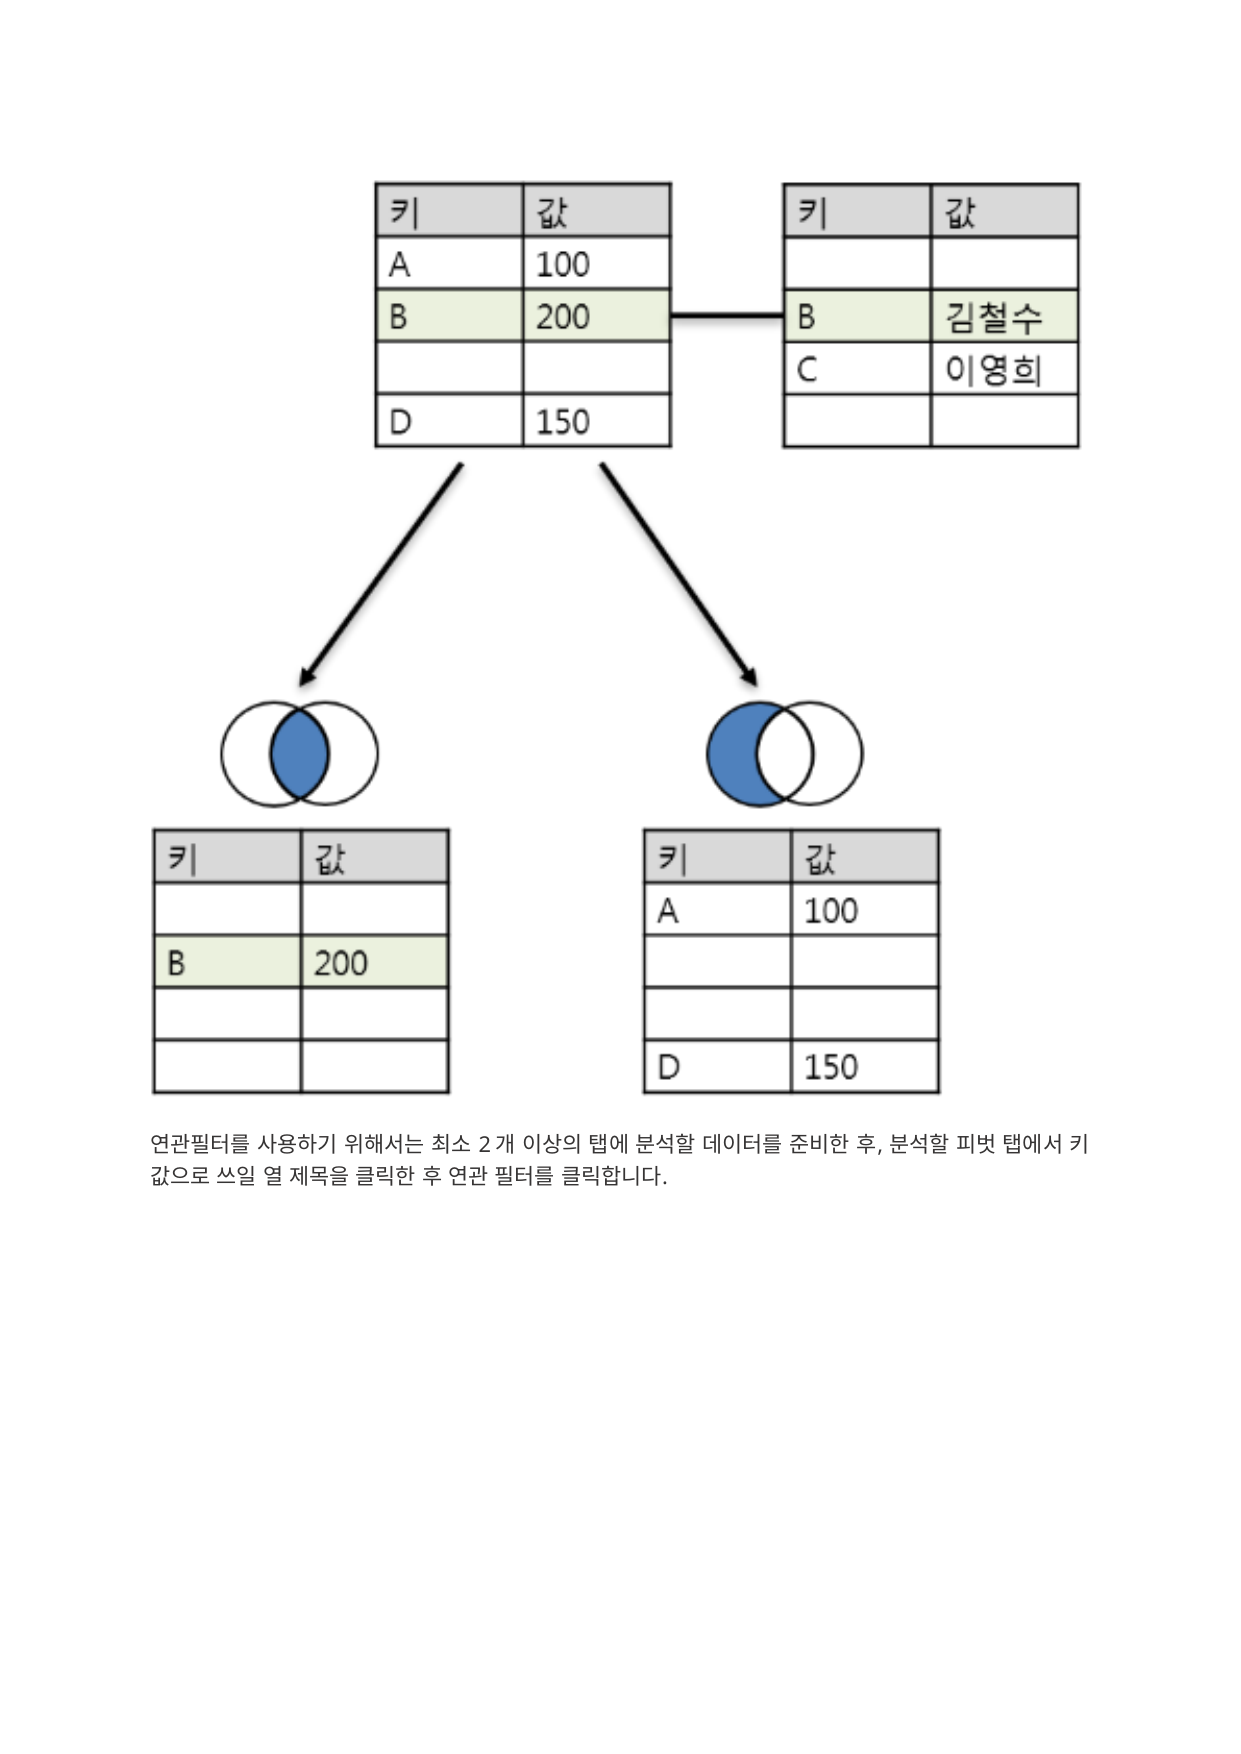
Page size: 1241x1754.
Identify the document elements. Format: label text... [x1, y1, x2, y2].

picture [150, 177, 1086, 1111]
text 연관필터를 사용하기 위해서는 최소 2개 이상의 탭에 분석할 데이터를 준비한 후, 분석할 피벗 탭에서 키 값으로 쓰일 열 제목을 클릭한 후 연관 필터를 클릭합니다. [150, 1127, 1090, 1191]
